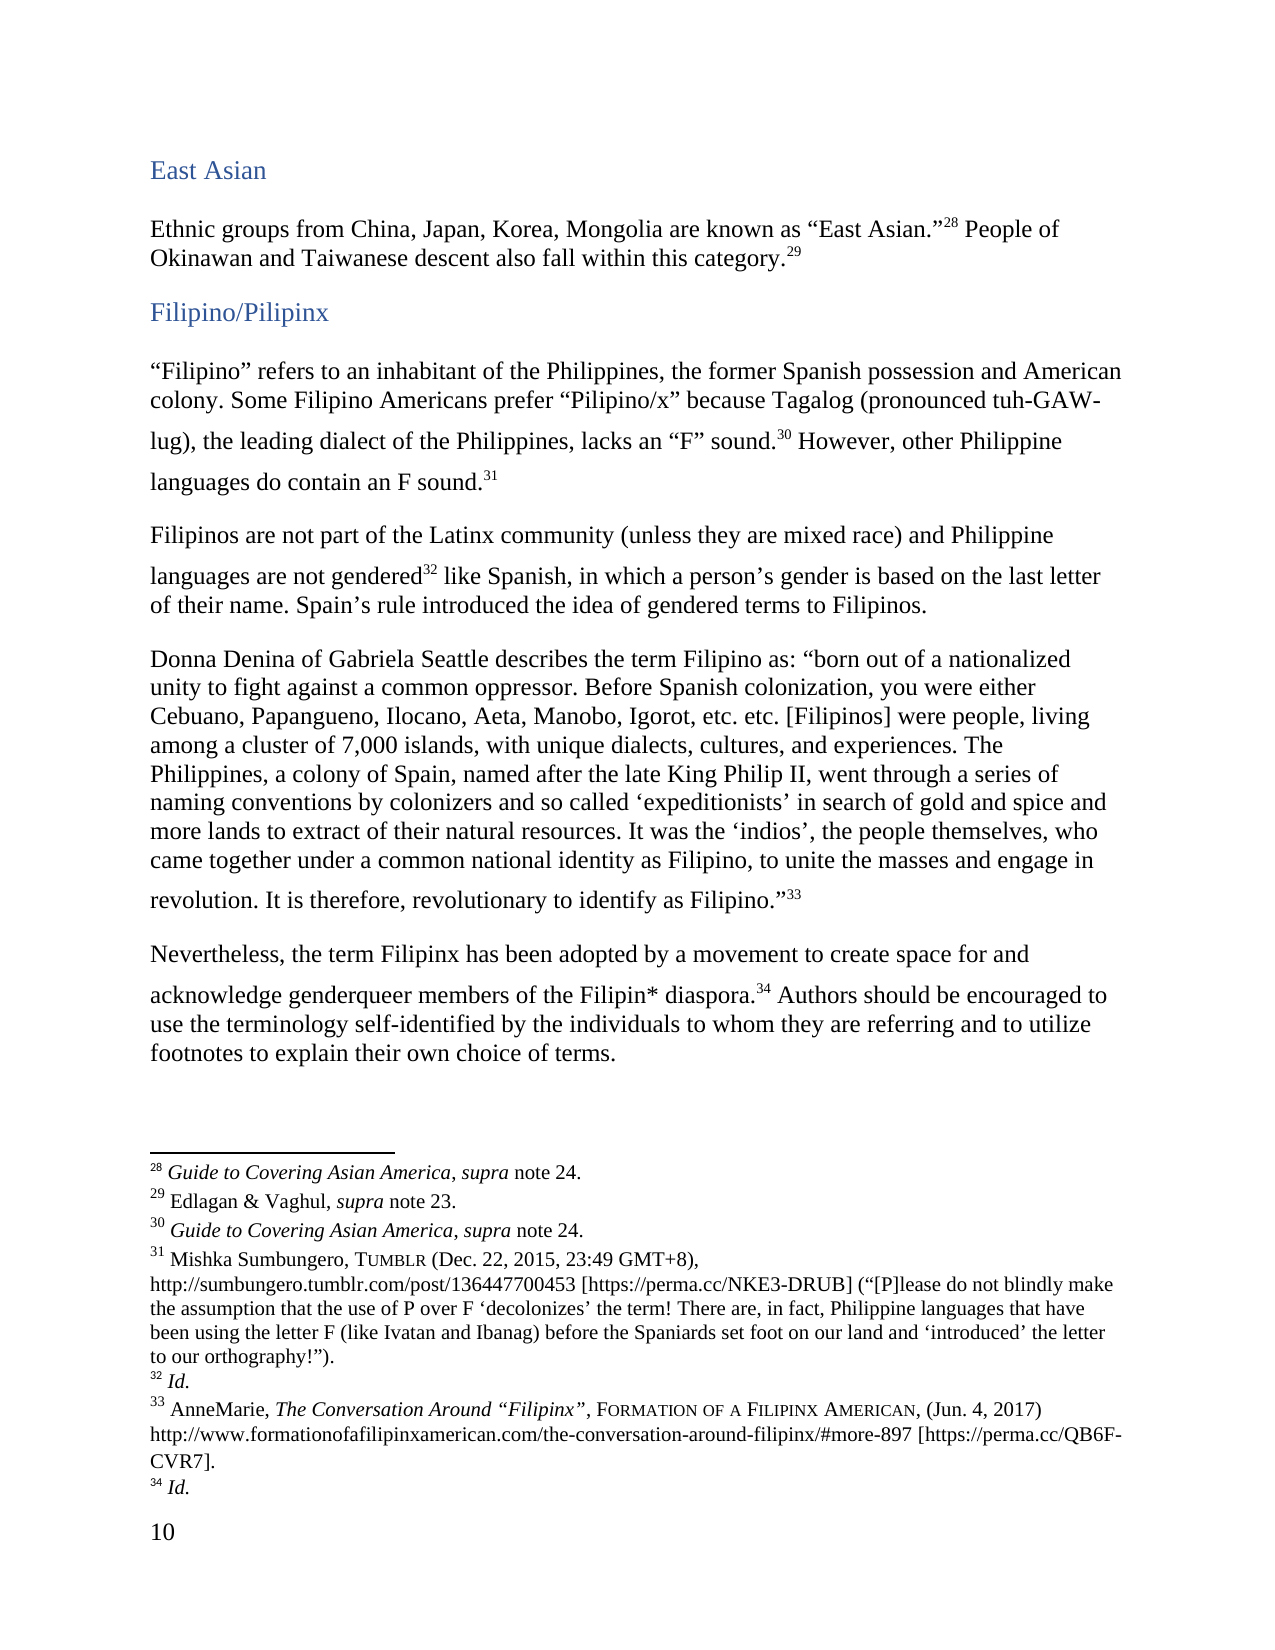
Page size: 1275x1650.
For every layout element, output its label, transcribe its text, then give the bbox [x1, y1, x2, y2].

text Donna Denina of Gabriela Seattle describes the term Filipino as: “born out of a nationalized unity to fight against a common oppressor. Before Spanish colonization, you were either Cebuano, Papangueno, Ilocano, Aeta, Manobo, Igorot, etc. etc. [Filipinos] were people, living among a cluster of 7,000 islands, with unique dialects, cultures, and experiences. The Philippines, a colony of Spain, named after the late King Philip II, went through a series of naming conventions by colonizers and so called ‘expeditionists’ in search of gold and spice and more lands to extract of their natural resources. It was the ‘indios’, the people themselves, who came together under a common national identity as Filipino, to unite the masses and engage in revolution. It is therefore, revolutionary to identify as Filipino.” [150, 644, 1125, 914]
text “Filipino” refers to an inhabitant of the Philippines, the former Spanish possession and American colony. Some Filipino Americans prefer “Pilipino/x” because Tagalog (pronounced tuh-GAW-lug), the leading dialect of the Philippines, lacks an “F” sound. However, other Philippine languages do contain an F sound. [150, 356, 1125, 495]
subtitle Filipino/Pilipinx [150, 297, 1125, 328]
subtitle East Asian [150, 154, 1125, 185]
text Nevertheless, the term Filipinx has been adopted by a movement to create space for and acknowledge genderqueer members of the Filipin* diaspora. Authors should be encouraged to use the terminology self-identified by the individuals to whom they are referring and to utilize footnotes to explain their own choice of terms. [150, 939, 1125, 1066]
text Ethnic groups from China, Japan, Korea, Mongolia are known as “East Asian.” People of Okinawan and Taiwanese descent also fall within this category. [150, 214, 1125, 272]
text Filipinos are not part of the Latinx community (unless they are mixed race) and Philippine languages are not gendered like Spanish, in which a person’s gender is based on the last letter of their name. Spain’s rule introduced the idea of gendered terms to Filipinos. [150, 520, 1125, 619]
